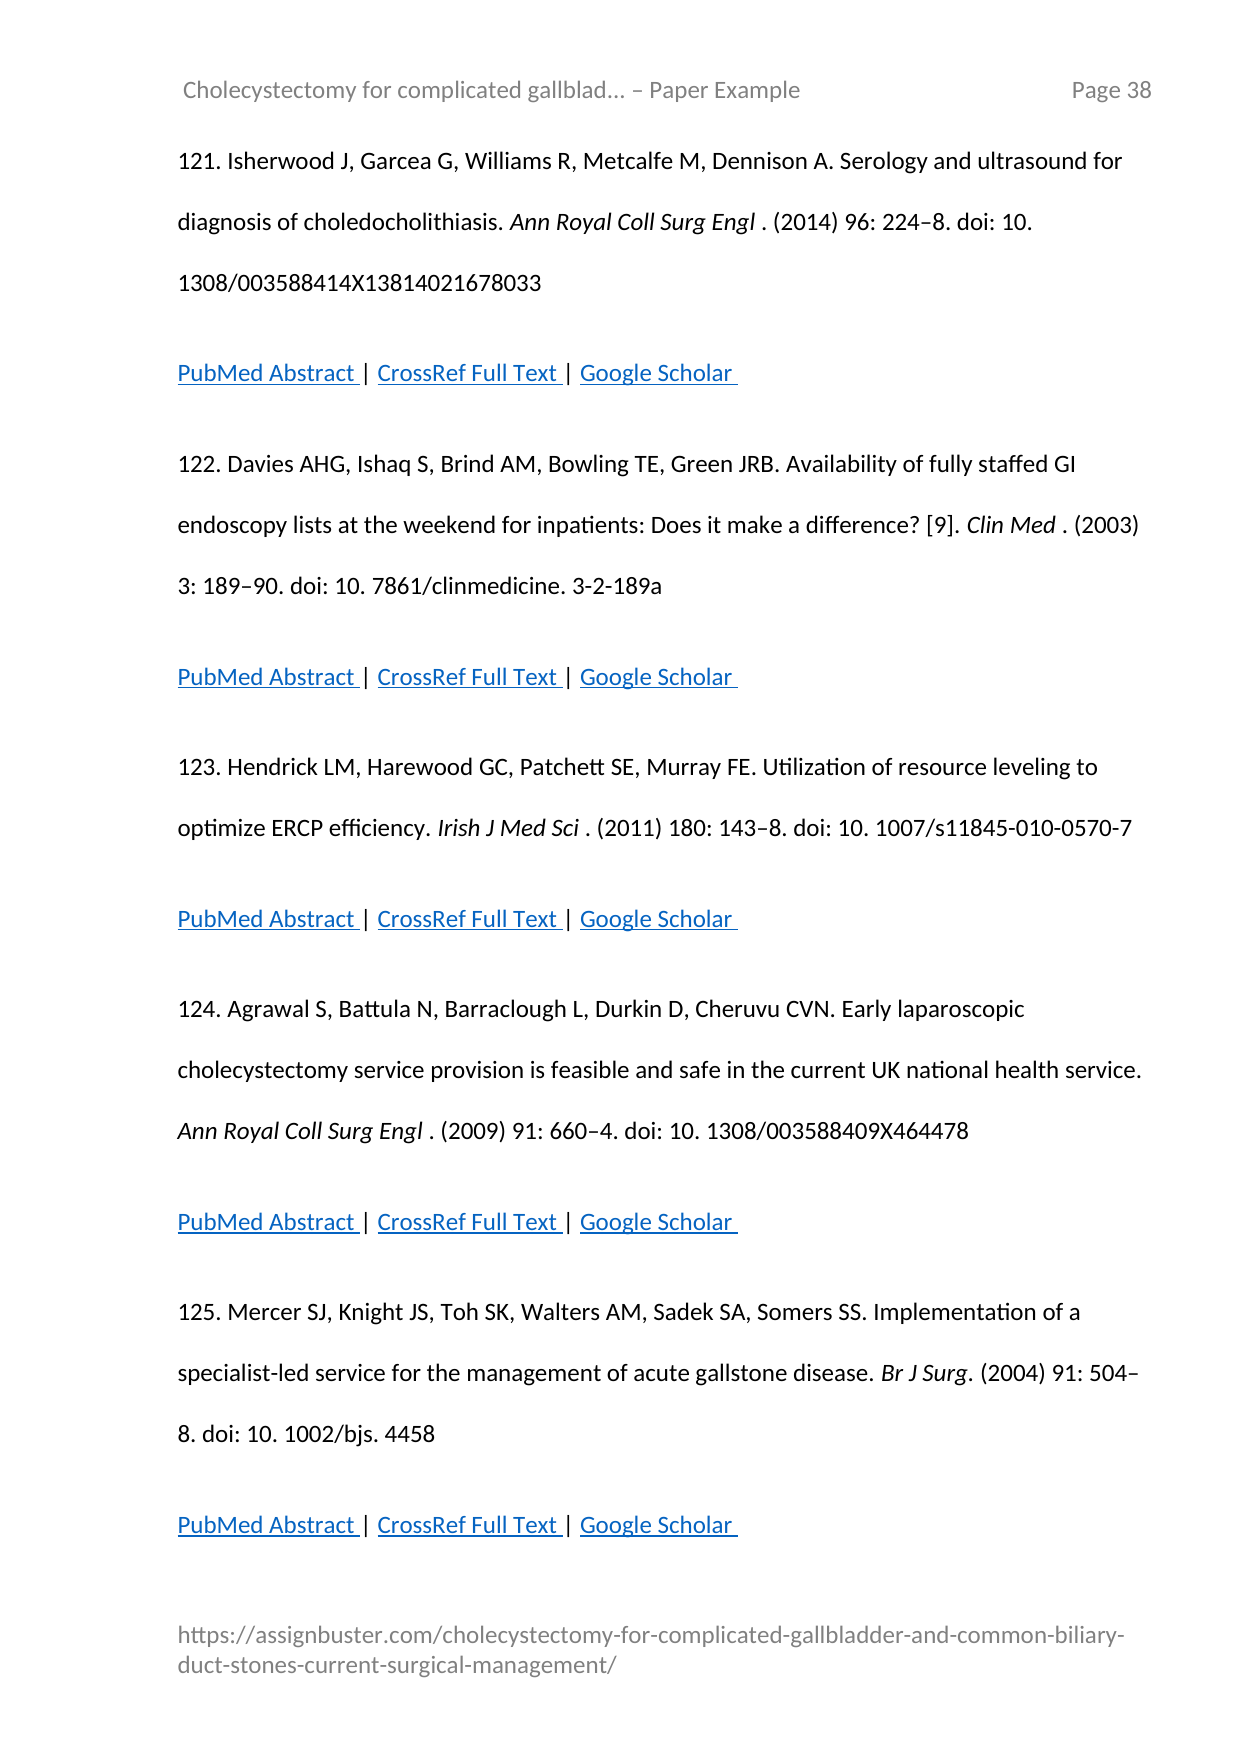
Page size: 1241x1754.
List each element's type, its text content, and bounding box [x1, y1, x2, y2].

text PubMed Abstract | CrossRef Full Text | Google Scholar [177, 358, 1152, 388]
text PubMed Abstract | CrossRef Full Text | Google Scholar [177, 1509, 1152, 1539]
text PubMed Abstract | CrossRef Full Text | Google Scholar [177, 1206, 1152, 1236]
text PubMed Abstract | CrossRef Full Text | Google Scholar [177, 661, 1152, 691]
text 122. Davies AHG, Ishaq S, Brind AM, Bowling TE, Green JRB. Availability of fully staffed GI endoscopy lists at the weekend for inpatients: Does it make a difference? [9]. Clin Med . (2003) 3: 189–90. doi: 10. 7861/clinmedicine. 3-2-189a [177, 448, 1152, 601]
text 123. Hendrick LM, Harewood GC, Patchett SE, Murray FE. Utilization of resource leveling to optimize ERCP efficiency. Irish J Med Sci . (2011) 180: 143–8. doi: 10. 1007/s11845-010-0570-7 [177, 751, 1152, 843]
text 121. Isherwood J, Garcea G, Williams R, Metcalfe M, Dennison A. Serology and ultrasound for diagnosis of choledocholithiasis. Ann Royal Coll Surg Engl . (2014) 96: 224–8. doi: 10. 1308/003588414X13814021678033 [177, 145, 1152, 298]
text PubMed Abstract | CrossRef Full Text | Google Scholar [177, 903, 1152, 933]
text 125. Mercer SJ, Knight JS, Toh SK, Walters AM, Sadek SA, Somers SS. Implementation of a specialist-led service for the management of acute gallstone disease. Br J Surg. (2004) 91: 504–8. doi: 10. 1002/bjs. 4458 [177, 1296, 1152, 1449]
text 124. Agrawal S, Battula N, Barraclough L, Durkin D, Cheruvu CVN. Early laparoscopic cholecystectomy service provision is feasible and safe in the current UK national health service. Ann Royal Coll Surg Engl . (2009) 91: 660–4. doi: 10. 1308/003588409X464478 [177, 993, 1152, 1146]
